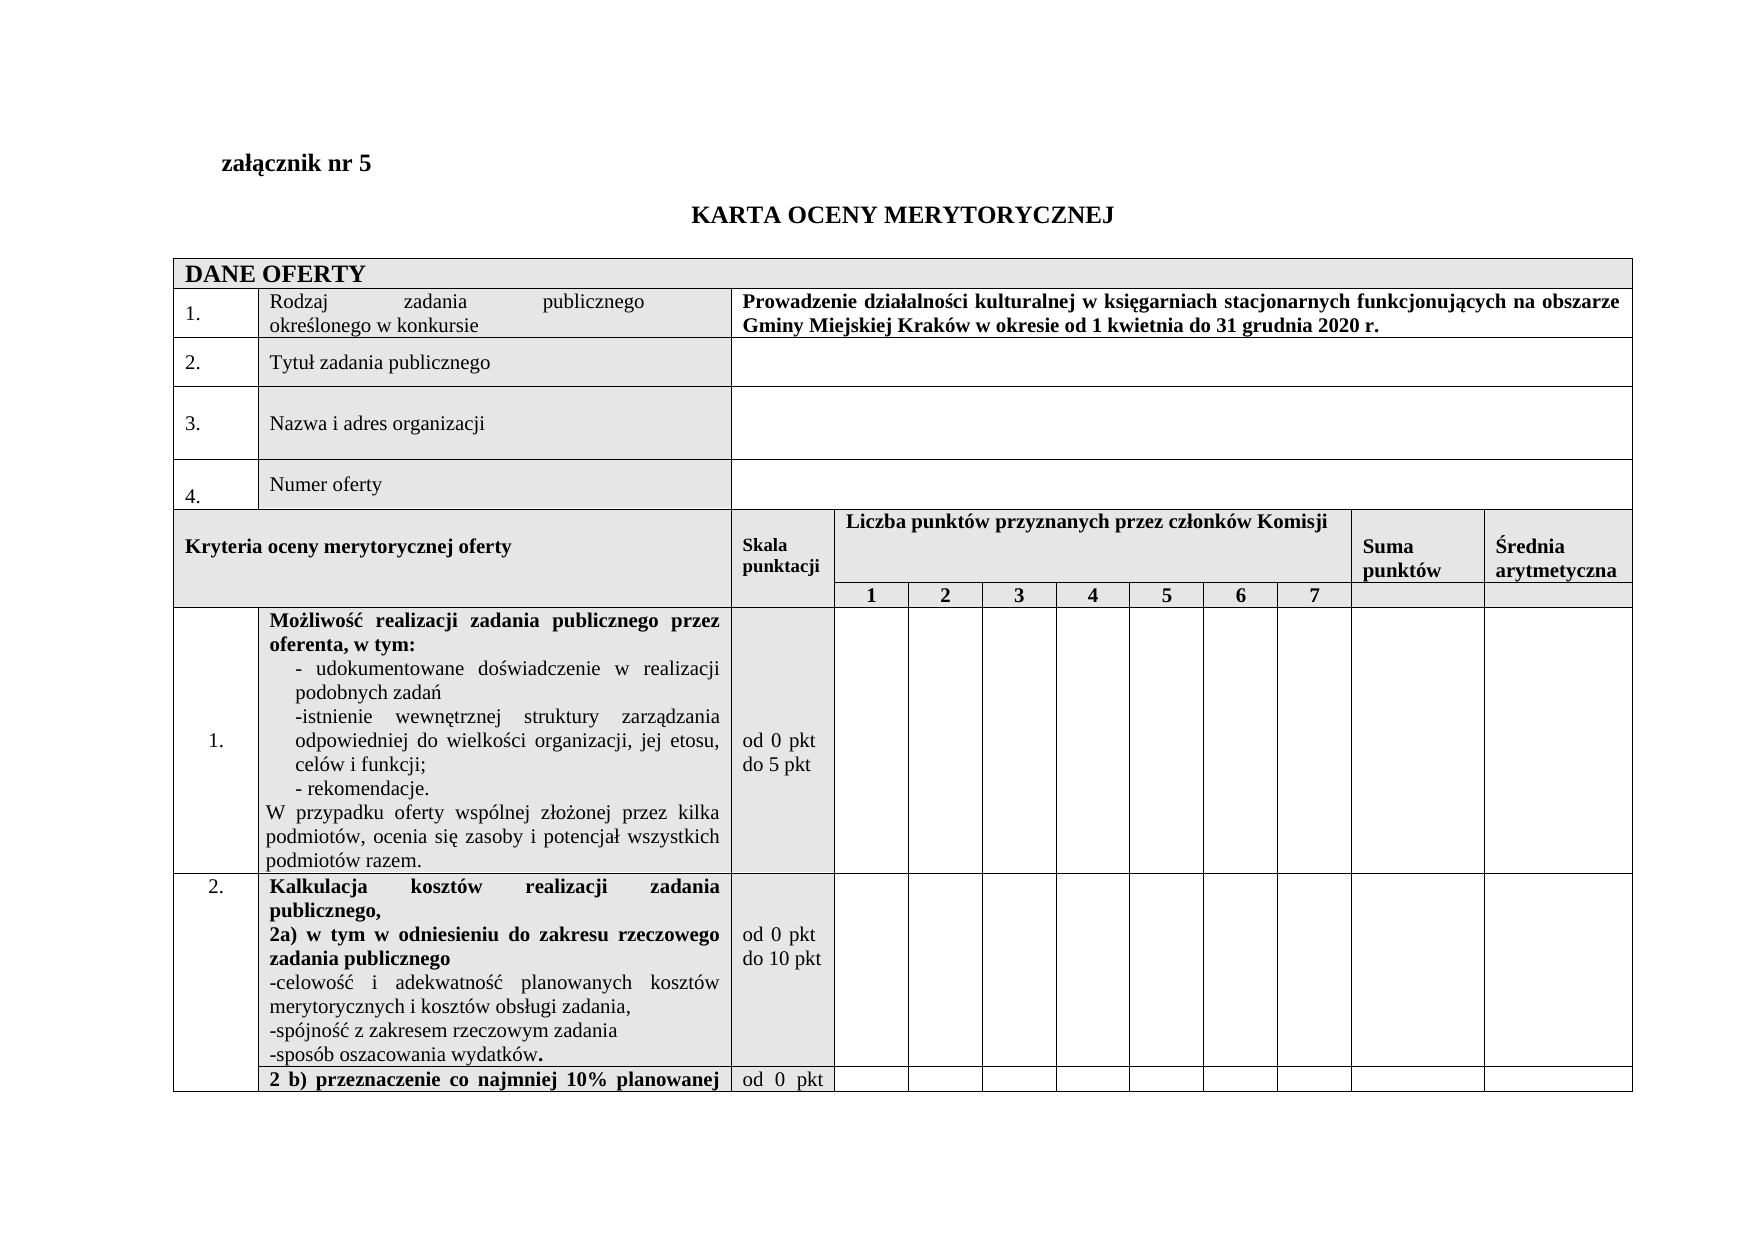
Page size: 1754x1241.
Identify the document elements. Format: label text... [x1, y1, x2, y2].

table_cell Suma punktów [1352, 510, 1484, 582]
table_cell Liczba punktów przyznanych przez członków Komisji [835, 510, 1351, 582]
table_cell [1057, 608, 1129, 872]
table_cell 6 [1204, 583, 1277, 607]
table_cell od 0 pkt do 5 pkt [732, 1067, 834, 1091]
table_header KARTA OCENY MERYTORYCZNEJ [174, 200, 1632, 258]
table_cell [1485, 608, 1632, 872]
table_cell [1057, 874, 1129, 1066]
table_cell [259, 1067, 731, 1091]
table_cell Numer oferty [259, 460, 731, 508]
table_cell [732, 387, 1632, 459]
table_cell 2. [174, 338, 258, 386]
table_cell [1278, 608, 1351, 872]
table_cell [1130, 1067, 1203, 1091]
table_cell [1204, 874, 1277, 1066]
table_cell Możliwość realizacji zadania publicznego przez oferenta, w tym: - udokumentowane doświadczenie w realizacji podobnych zadań -istnienie wewnętrznej struktury zarządzania odpowiedniej do wielkości organizacji, jej etosu, celów i funkcji; - rekomendacje. W przypadku oferty wspólnej złożonej przez kilka podmiotów, ocenia się zasoby i potencjał wszystkich podmiotów razem. [259, 608, 731, 872]
table_cell [1352, 583, 1484, 607]
table_cell [1204, 608, 1277, 872]
table_cell Tytuł zadania publicznego [259, 338, 731, 386]
table_cell 7 [1278, 583, 1351, 607]
table_cell [983, 608, 1056, 872]
table_cell [835, 1067, 908, 1091]
table_cell [983, 1067, 1056, 1091]
table_cell 2. [174, 874, 258, 1091]
table_cell [1352, 608, 1484, 872]
table_cell Nazwa i adres organizacji [259, 387, 731, 459]
table_cell [1057, 1067, 1129, 1091]
table_cell [909, 874, 982, 1066]
table_cell od 0 pkt do 10 pkt [732, 874, 834, 1066]
table_cell Średnia arytmetyczna [1485, 510, 1632, 582]
table_cell od 0 pkt do 5 pkt [732, 608, 834, 872]
table_cell [1485, 874, 1632, 1066]
table_cell Kalkulacja kosztów realizacji zadania publicznego, 2a) w tym w odniesieniu do zakresu rzeczowego zadania publicznego -celowość i adekwatność planowanych kosztów merytorycznych i kosztów obsługi zadania, -spójność z zakresem rzeczowym zadania -sposób oszacowania wydatków. [259, 874, 731, 1066]
table_cell 3. [174, 387, 258, 459]
text załącznik nr 5 [148, 148, 1606, 176]
table_cell [1278, 874, 1351, 1066]
table_cell [1130, 874, 1203, 1066]
table_cell 4 [1057, 583, 1129, 607]
table_cell [1130, 608, 1203, 872]
table_cell [983, 874, 1056, 1066]
table_cell 2 [909, 583, 982, 607]
table_cell [1278, 1067, 1351, 1091]
table_cell [835, 874, 908, 1066]
table_cell Kryteria oceny merytorycznej oferty [174, 510, 731, 607]
table_cell Prowadzenie działalności kulturalnej w księgarniach stacjonarnych funkcjonujących na obszarze Gminy Miejskiej Kraków w okresie od 1 kwietnia do 31 grudnia 2020 r. [732, 289, 1632, 337]
table_cell [909, 608, 982, 872]
table_cell [1485, 1067, 1632, 1091]
table_cell [909, 1067, 982, 1091]
table_cell [732, 460, 1632, 508]
table_cell 4. [174, 460, 258, 508]
table_cell 1 [835, 583, 908, 607]
table_cell [1204, 1067, 1277, 1091]
table_cell [732, 338, 1632, 386]
table_cell Skala punktacji [732, 510, 834, 607]
table_cell 3 [983, 583, 1056, 607]
table_cell 5 [1130, 583, 1203, 607]
table_cell 1. [174, 289, 258, 337]
table_cell [1352, 874, 1484, 1066]
table_cell [835, 608, 908, 872]
table_cell Rodzaj zadania publicznego określonego w konkursie [259, 289, 731, 337]
table_cell DANE OFERTY [174, 259, 1632, 288]
table_cell [1352, 1067, 1484, 1091]
table_cell 1. [174, 608, 258, 872]
table_cell [1485, 583, 1632, 607]
